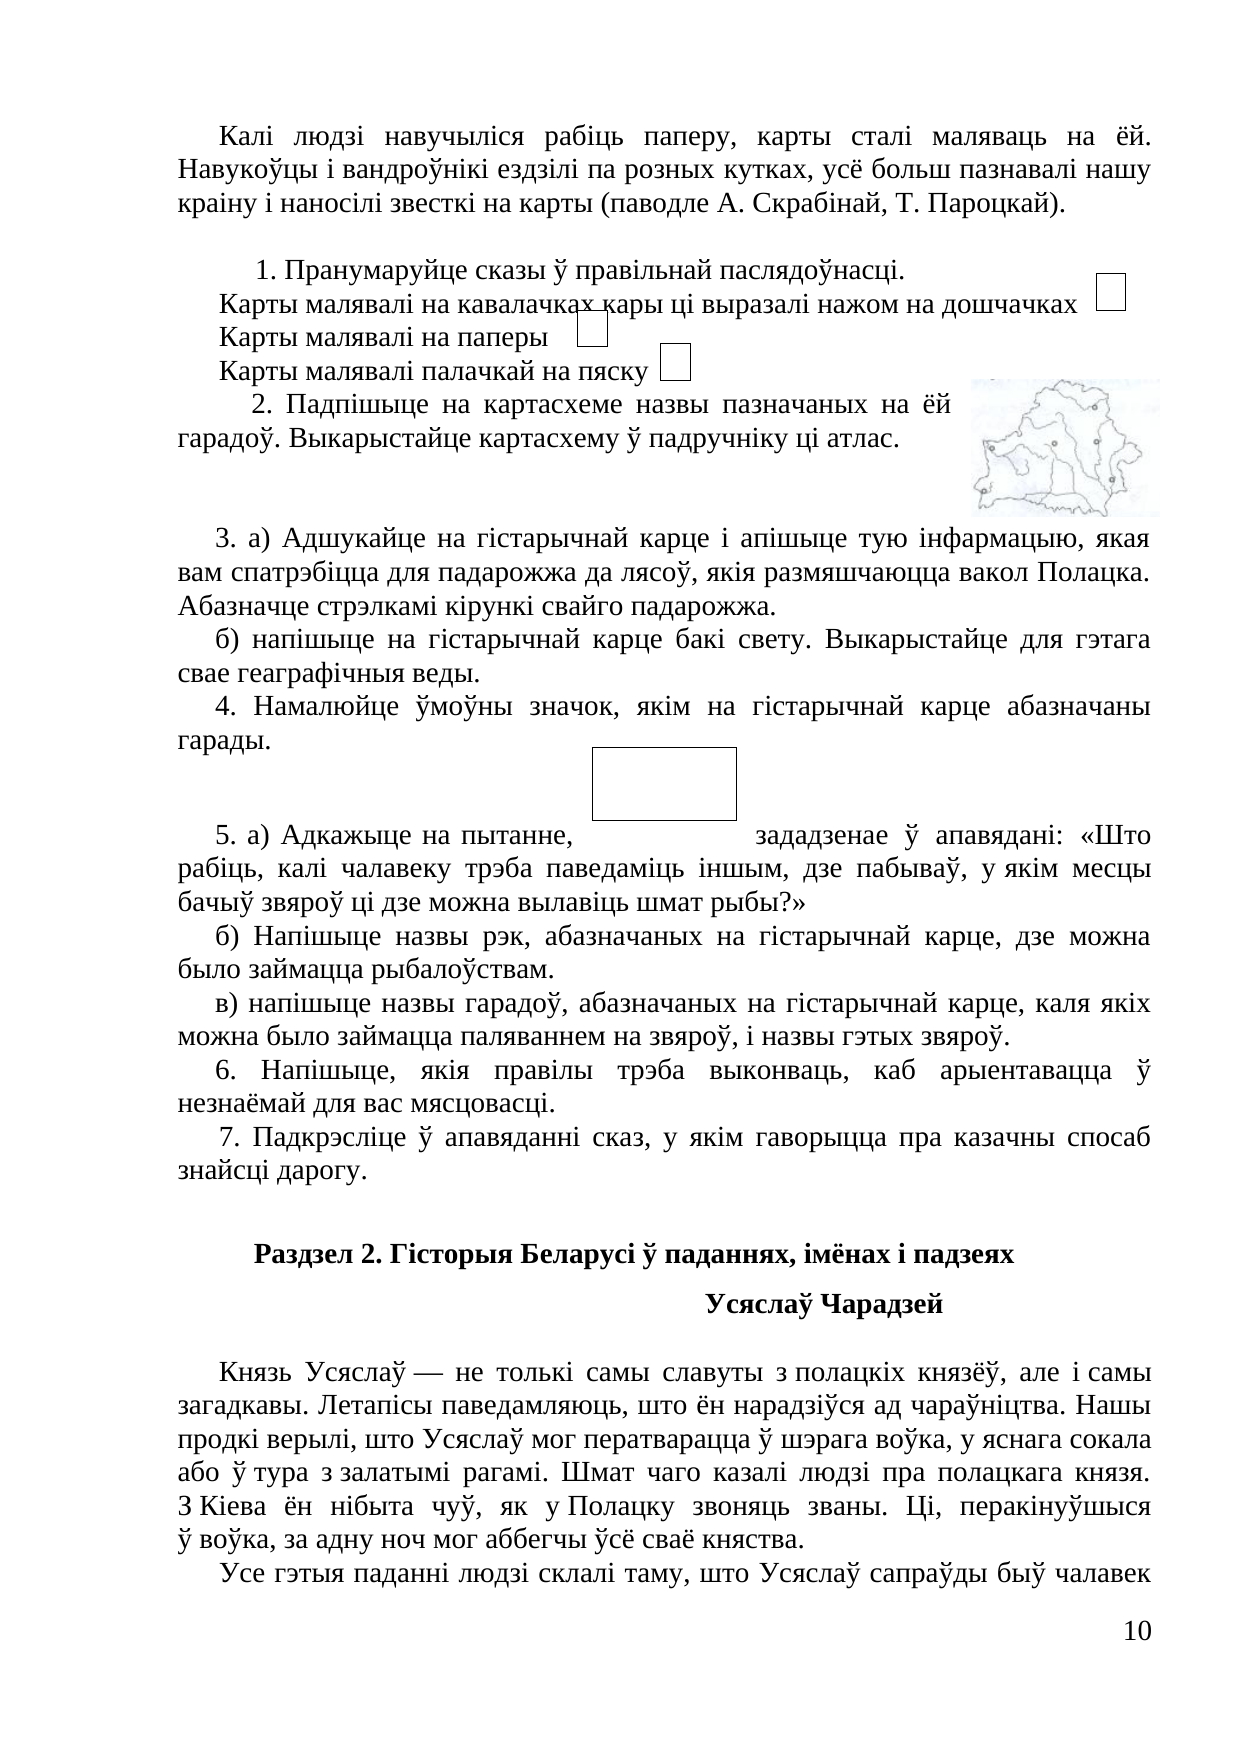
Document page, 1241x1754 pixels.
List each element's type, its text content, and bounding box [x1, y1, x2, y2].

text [177, 1555, 1152, 1588]
text Калі людзі навучыліся рабіць паперу, карты сталі маляваць на ёй. Навукоўцы і вандроўнікі ездзілі па розных кутках, усё больш пазнавалі нашу краіну і наносілі звесткі на карты (паводле А. Скрабінай, Т. Пароцкай). [177, 118, 1152, 219]
text 3. а) Адшукайце на гістарычнай карце і апішыце тую інфармацыю, якая вам спатрэбіцца для падарожжа да лясоў, якія размяшчаюцца вакол Полацка. Абазначце стрэлкамі кірункі свайго падарожжа. [177, 521, 1152, 621]
text Раздзел 2. Гісторыя Беларусі ў паданнях, імёнах і падзеях [180, 1236, 1152, 1270]
text 7. Падкрэсліце ў апавяданні сказ, у якім гаворыцца пра казачны спосаб знайсці дарогу. [177, 1119, 1152, 1186]
list б) Напішыце назвы рэк, абазначаных на гістарычнай карце, дзе можна было займацца рыбалоўствам. [177, 918, 1152, 985]
text 2. Падпішыце на картасхеме назвы пазначаных на ёй гарадоў. Выкарыстайце картасхему ў падручніку ці атлас. [177, 386, 970, 453]
list 5. а) Адкажыце на пытанне, зададзенае ў апавядані: «Што рабіць, калі чалавеку трэба паведаміць іншым, дзе пабываў, у якім месцы бачыў звяроў ці дзе можна вылавіць шмат рыбы?» [177, 817, 1152, 918]
text Карты малявалі на паперы [177, 319, 1152, 353]
text Князь Усяслаў — не толькі самы славуты з полацкіх князёў, але і самы загадкавы. Летапісы паведамляюць, што ён нарадзіўся ад чараўніцтва. Нашы продкі верылі, што Усяслаў мог ператварацца ў шэрага воўка, у яснага сокала або ў тура з залатымі рагамі. Шмат чаго казалі людзі пра полацкага князя. З Кіева ён нібыта чуў, як у Полацку звоняць званы. Ці, перакінуўшыся ў воўка, за адну ноч мог аббегчы ўсё сваё княства. [177, 1354, 1152, 1555]
subtitle Усяслаў Чарадзей [177, 1287, 1152, 1320]
table_header [593, 748, 736, 820]
list 6. Напішыце, якія правілы трэба выконваць, каб арыентавацца ў незнаёмай для вас мясцовасці. [177, 1052, 1152, 1119]
list 4. Намалюйце ўмоўны значок, якім на гістарычнай карце абазначаны гарады. [177, 688, 1152, 755]
text Карты малявалі палачкай на пяску [177, 353, 1152, 386]
picture [970, 379, 1160, 517]
list в) напішыце назвы гарадоў, абазначаных на гістарычнай карце, каля якіх можна было займацца паляваннем на звяроў, і назвы гэтых звяроў. [177, 985, 1152, 1052]
text 1. Пранумаруйце сказы ў правільнай паслядоўнасці. [177, 252, 1152, 286]
text Карты малявалі на кавалачках кары ці выразалі нажом на дошчачках [177, 286, 1152, 319]
text б) напішыце на гістарычнай карце бакі свету. Выкарыстайце для гэтага свае геаграфічныя веды. [177, 621, 1152, 688]
